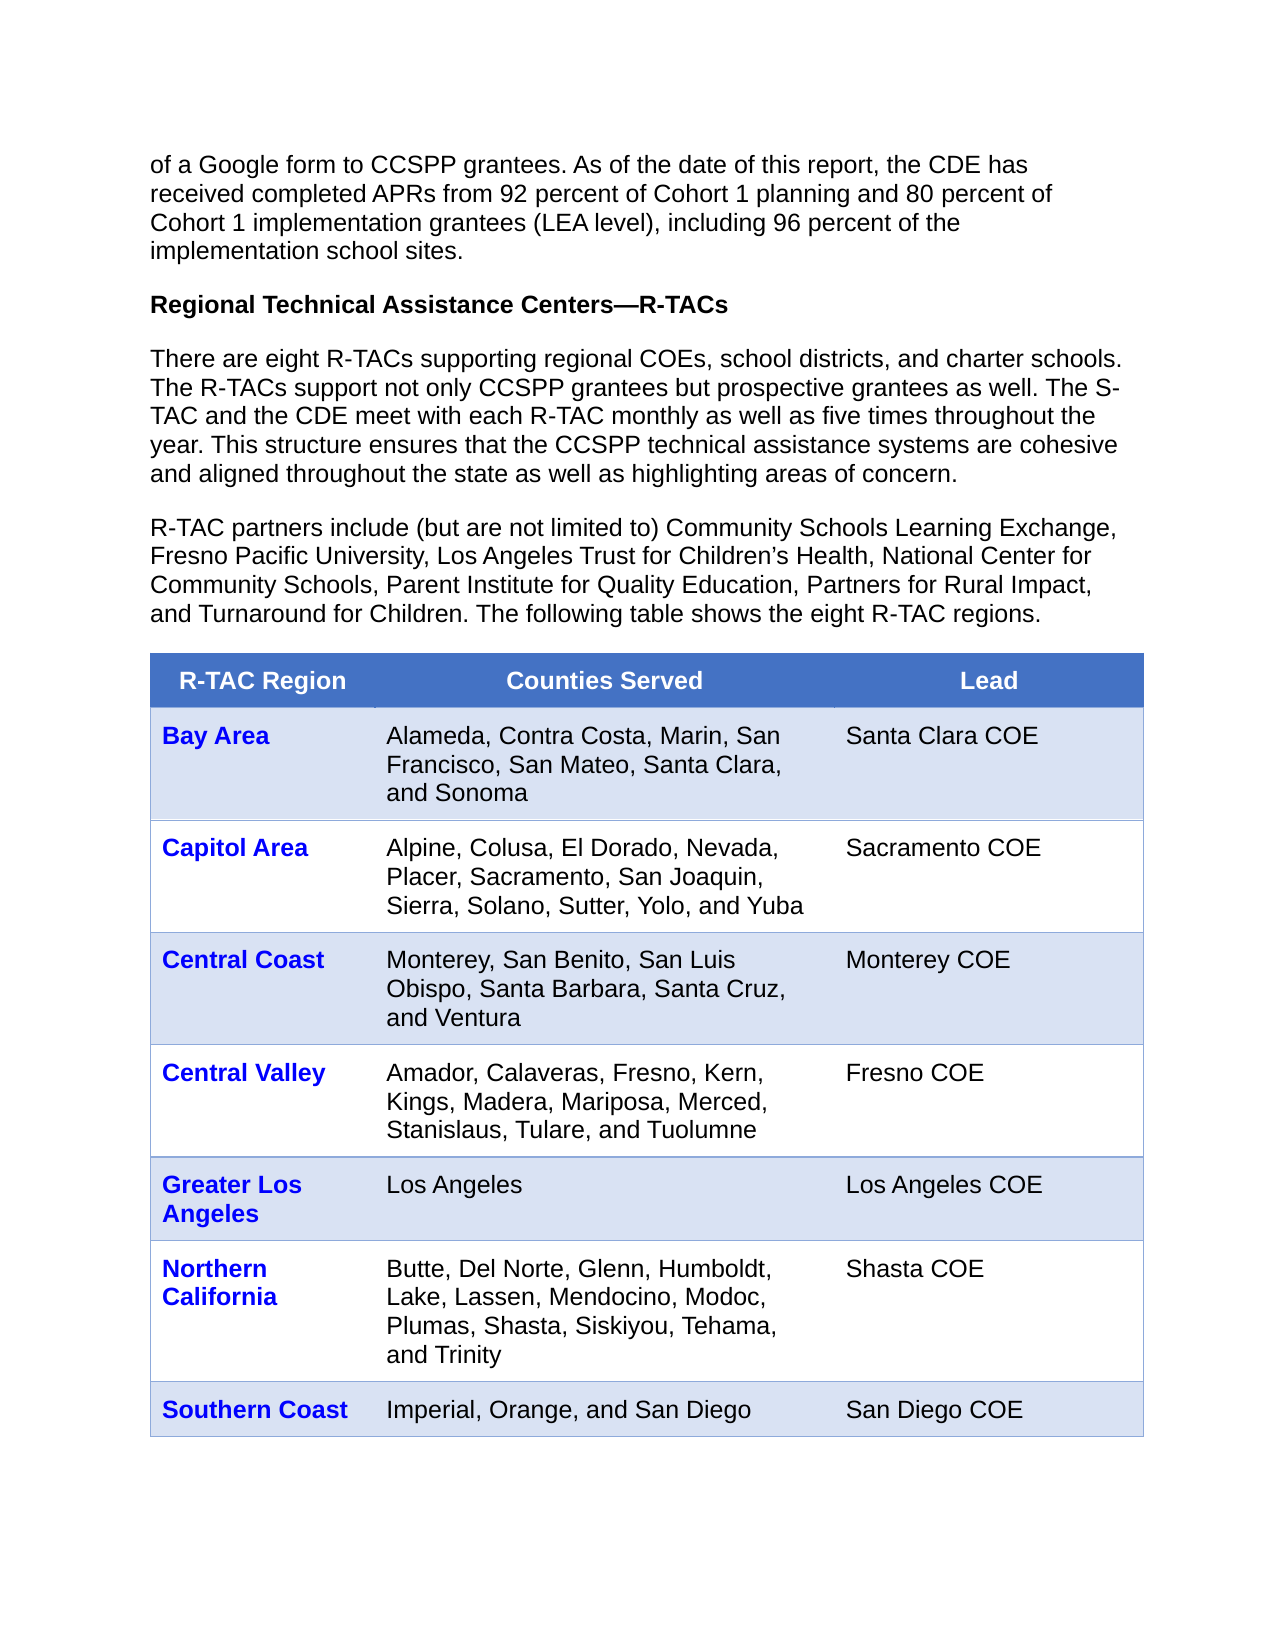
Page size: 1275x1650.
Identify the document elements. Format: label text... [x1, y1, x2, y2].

table_cell Butte, Del Norte, Glenn, Humboldt, Lake, Lassen, Mendocino, Modoc, Plumas, Shasta, Siskiyou, Tehama, and Trinity [375, 1241, 834, 1381]
table_cell Amador, Calaveras, Fresno, Kern, Kings, Madera, Mariposa, Merced, Stanislaus, Tulare, and Tuolumne [375, 1045, 834, 1156]
table_header Counties Served [376, 654, 834, 707]
table_cell Bay Area [151, 708, 375, 819]
table_cell Santa Clara COE [834, 708, 1143, 819]
table_cell Greater Los Angeles [151, 1158, 375, 1240]
table_cell Imperial, Orange, and San Diego [375, 1382, 834, 1436]
table_cell Alameda, Contra Costa, Marin, San Francisco, San Mateo, Santa Clara, and Sonoma [375, 708, 834, 819]
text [150, 150, 1125, 265]
table_cell San Diego COE [834, 1382, 1143, 1436]
table_header Lead [835, 654, 1143, 707]
table_cell Los Angeles COE [834, 1158, 1143, 1240]
text There are eight R-TACs supporting regional COEs, school districts, and charter schools. The R-TACs support not only CCSPP grantees but prospective grantees as well. The S-TAC and the CDE meet with each R-TAC monthly as well as five times throughout the year. This structure ensures that the CCSPP technical assistance systems are cohesive and aligned throughout the state as well as highlighting areas of concern. [150, 344, 1125, 487]
table_cell Fresno COE [834, 1045, 1143, 1156]
table_cell Alpine, Colusa, El Dorado, Nevada, Placer, Sacramento, San Joaquin, Sierra, Solano, Sutter, Yolo, and Yuba [375, 821, 834, 932]
table_cell Los Angeles [375, 1158, 834, 1240]
table_cell Monterey, San Benito, San Luis Obispo, Santa Barbara, Santa Cruz, and Ventura [375, 933, 834, 1044]
table_header R-TAC Region [151, 654, 374, 707]
table_cell Capitol Area [151, 821, 375, 932]
table_cell Northern California [151, 1241, 375, 1381]
table_cell Central Valley [151, 1045, 375, 1156]
table_cell Central Coast [151, 933, 375, 1044]
table_cell Sacramento COE [834, 821, 1143, 932]
text R-TAC partners include (but are not limited to) Community Schools Learning Exchange, Fresno Pacific University, Los Angeles Trust for Children’s Health, National Center for Community Schools, Parent Institute for Quality Education, Partners for Rural Impact, and Turnaround for Children. The following table shows the eight R-TAC regions. [150, 512, 1125, 627]
subtitle Regional Technical Assistance Centers—R-TACs [150, 290, 1125, 319]
table_cell Shasta COE [834, 1241, 1143, 1381]
table_cell Southern Coast [151, 1382, 375, 1436]
table_cell Monterey COE [834, 933, 1143, 1044]
